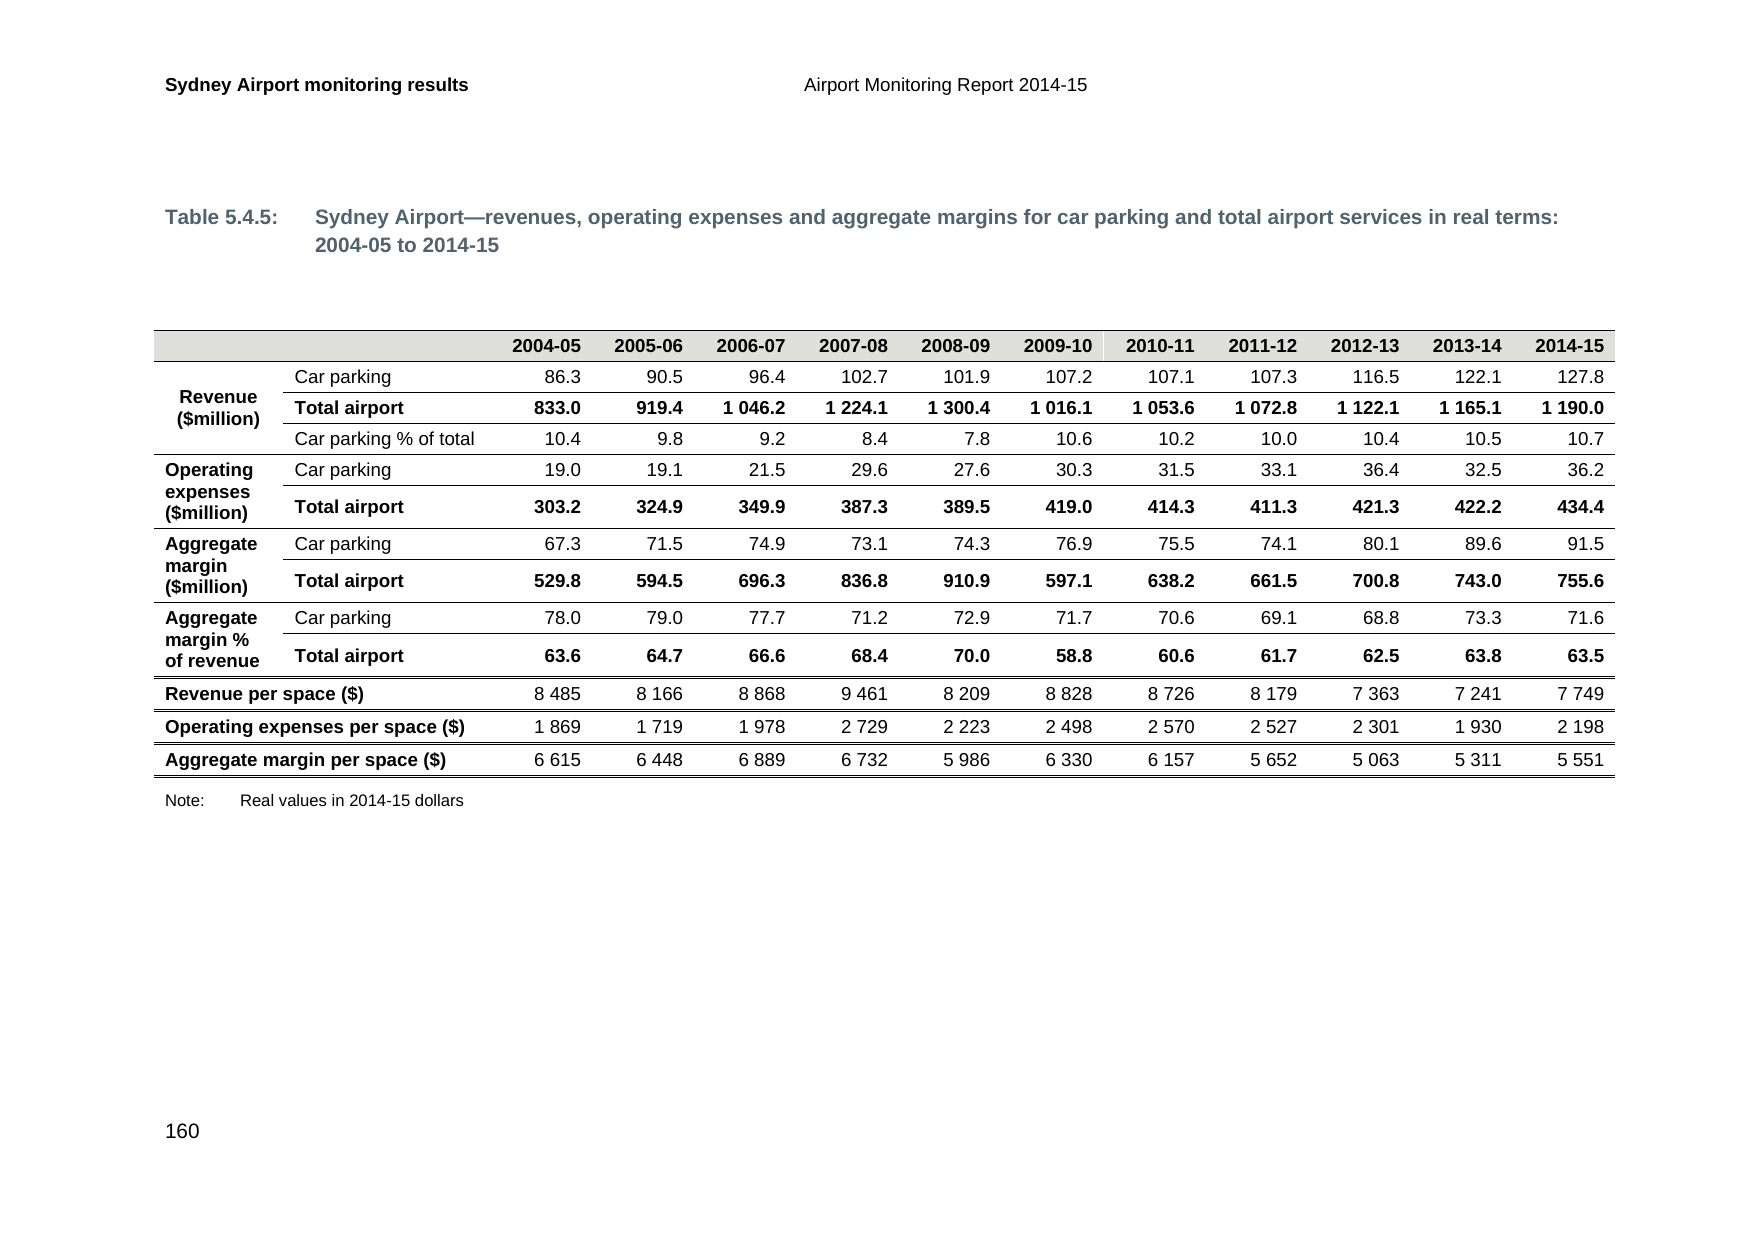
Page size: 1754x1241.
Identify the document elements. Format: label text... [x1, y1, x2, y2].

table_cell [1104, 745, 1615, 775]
title Table 5.4.5: Sydney Airport—revenues, operating expenses and aggregate margins for car parking and total airport services in real terms: 2004-05 to 2014-15 [165, 205, 1604, 257]
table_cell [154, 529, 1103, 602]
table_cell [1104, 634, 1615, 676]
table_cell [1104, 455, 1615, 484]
text Note: Real values in 2014-15 dollars [165, 791, 1604, 810]
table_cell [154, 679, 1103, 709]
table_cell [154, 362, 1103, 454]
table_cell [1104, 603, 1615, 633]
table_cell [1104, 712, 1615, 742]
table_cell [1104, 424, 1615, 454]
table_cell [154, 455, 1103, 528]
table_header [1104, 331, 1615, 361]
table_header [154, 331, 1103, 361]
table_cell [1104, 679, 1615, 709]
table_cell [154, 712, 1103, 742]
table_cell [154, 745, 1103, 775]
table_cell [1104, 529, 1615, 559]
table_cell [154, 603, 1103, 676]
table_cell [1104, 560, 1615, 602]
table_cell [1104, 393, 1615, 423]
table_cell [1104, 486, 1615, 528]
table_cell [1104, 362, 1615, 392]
